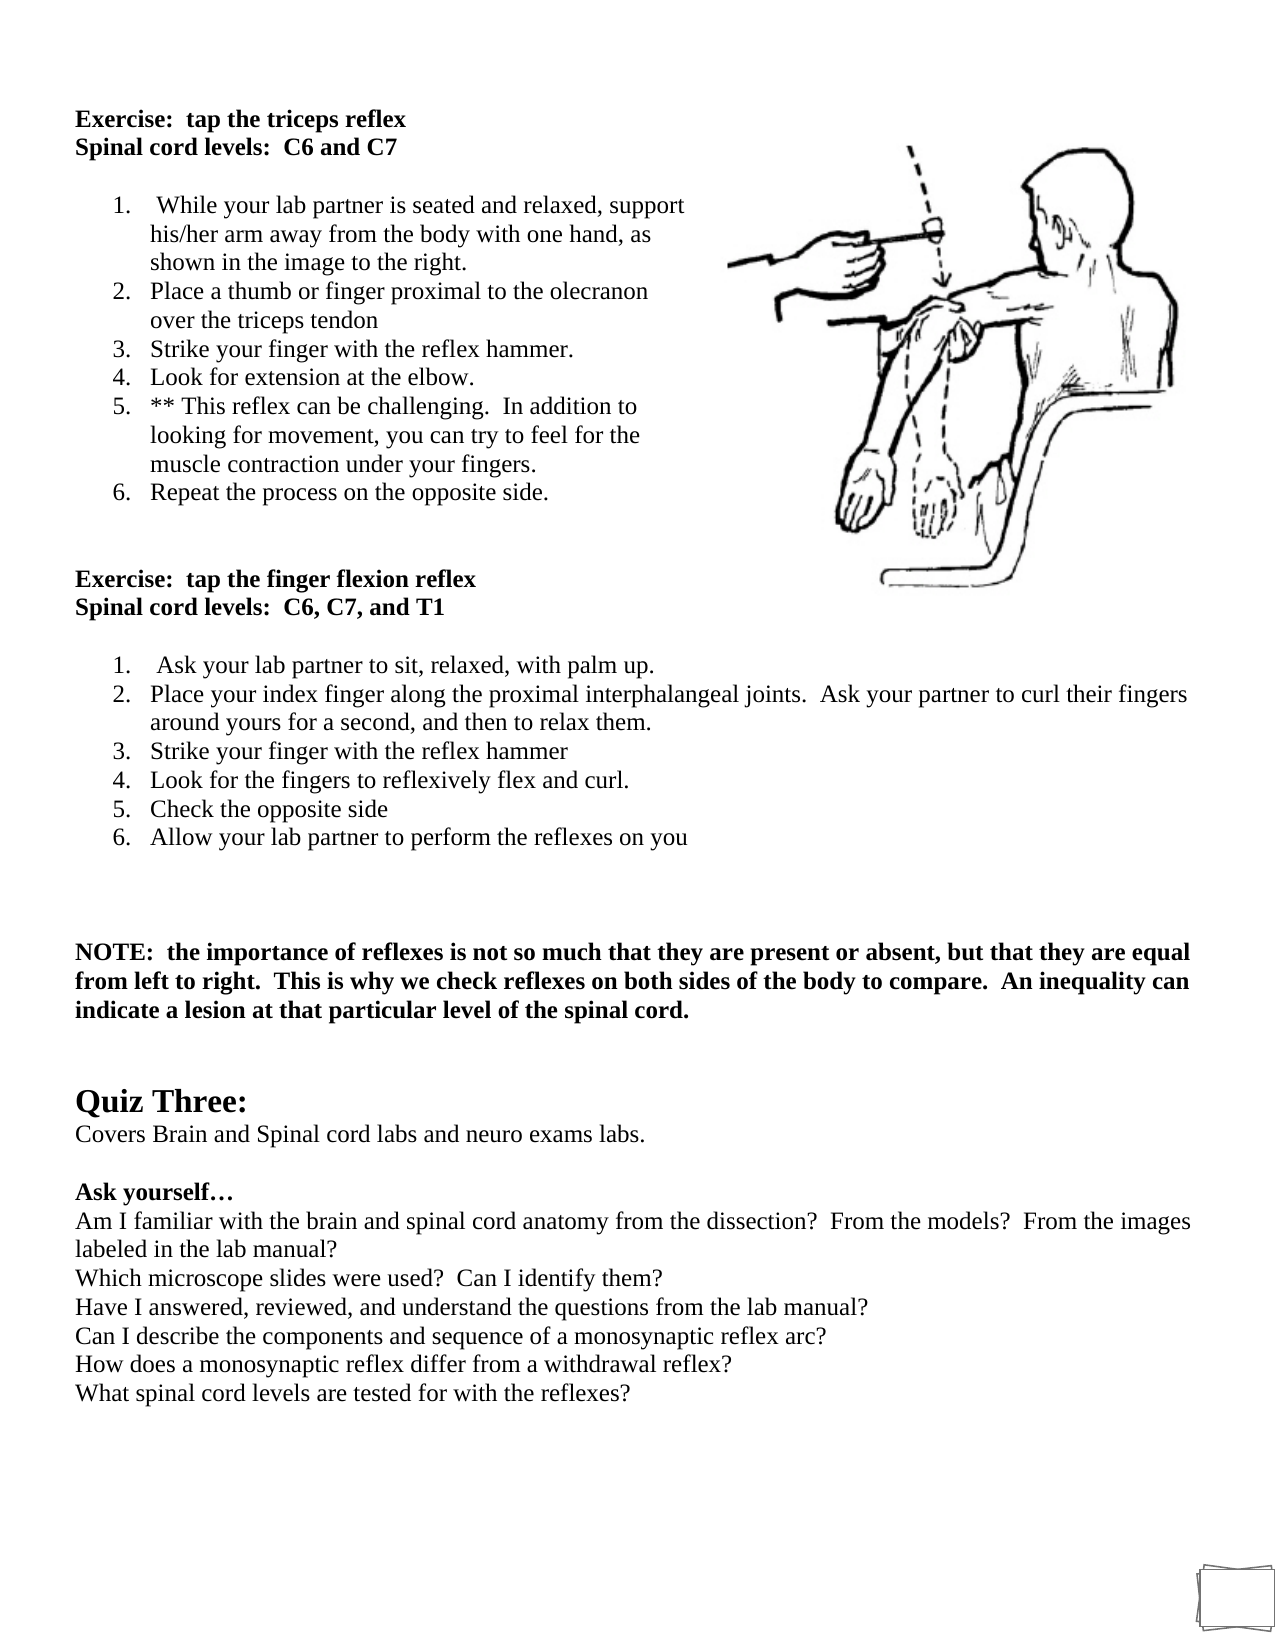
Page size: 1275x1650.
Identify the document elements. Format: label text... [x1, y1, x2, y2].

list Strike your finger with the reflex hammer [112, 736, 1200, 765]
text Covers Brain and Spinal cord labs and neuro exams labs. [75, 1119, 1200, 1148]
text Am I familiar with the brain and spinal cord anatomy from the dissection? From the models? From the images labeled in the lab manual? [75, 1206, 1200, 1263]
text Spinal cord levels: C6, C7, and T1 [75, 592, 1200, 621]
text Exercise: tap the finger flexion reflex [75, 564, 709, 592]
text Which microscope slides were used? Can I identify them? [75, 1263, 1200, 1292]
list Look for extension at the elbow. [112, 362, 709, 391]
picture [709, 132, 1200, 605]
text NOTE: the importance of reflexes is not so much that they are present or absent, but that they are equal from left to right. This is why we check reflexes on both sides of the body to compare. An inequality can indicate a lesion at that particular level of the spinal cord. [75, 937, 1200, 1024]
list Place a thumb or finger proximal to the olecranon over the triceps tendon [112, 276, 709, 334]
list While your lab partner is seated and relaxed, support his/her arm away from the body with one hand, as shown in the image to the right. [112, 190, 709, 276]
list Look for the fingers to reflexively flex and curl. [112, 765, 1200, 794]
text Ask yourself… [75, 1177, 1200, 1206]
list Place your index finger along the proximal interphalangeal joints. Ask your partner to curl their fingers around yours for a second, and then to relax them. [112, 679, 1200, 736]
text Have I answered, reviewed, and understand the questions from the lab manual? [75, 1292, 1200, 1321]
text What spinal cord levels are tested for with the reflexes? [75, 1378, 1200, 1407]
list ** This reflex can be challenging. In addition to looking for movement, you can try to feel for the muscle contraction under your fingers. [112, 391, 709, 477]
list Allow your lab partner to perform the reflexes on you [112, 822, 1200, 851]
text How does a monosynaptic reflex differ from a withdrawal reflex? [75, 1349, 1200, 1378]
list Strike your finger with the reflex hammer. [112, 334, 709, 362]
text Spinal cord levels: C6 and C7 [75, 132, 709, 161]
text Exercise: tap the triceps reflex [75, 104, 1200, 132]
list Ask your lab partner to sit, relaxed, with palm up. [112, 650, 1200, 679]
list Repeat the process on the opposite side. [112, 477, 709, 506]
text Quiz Three: [75, 1081, 1200, 1119]
list Check the opposite side [112, 794, 1200, 822]
text Can I describe the components and sequence of a monosynaptic reflex arc? [75, 1321, 1200, 1349]
